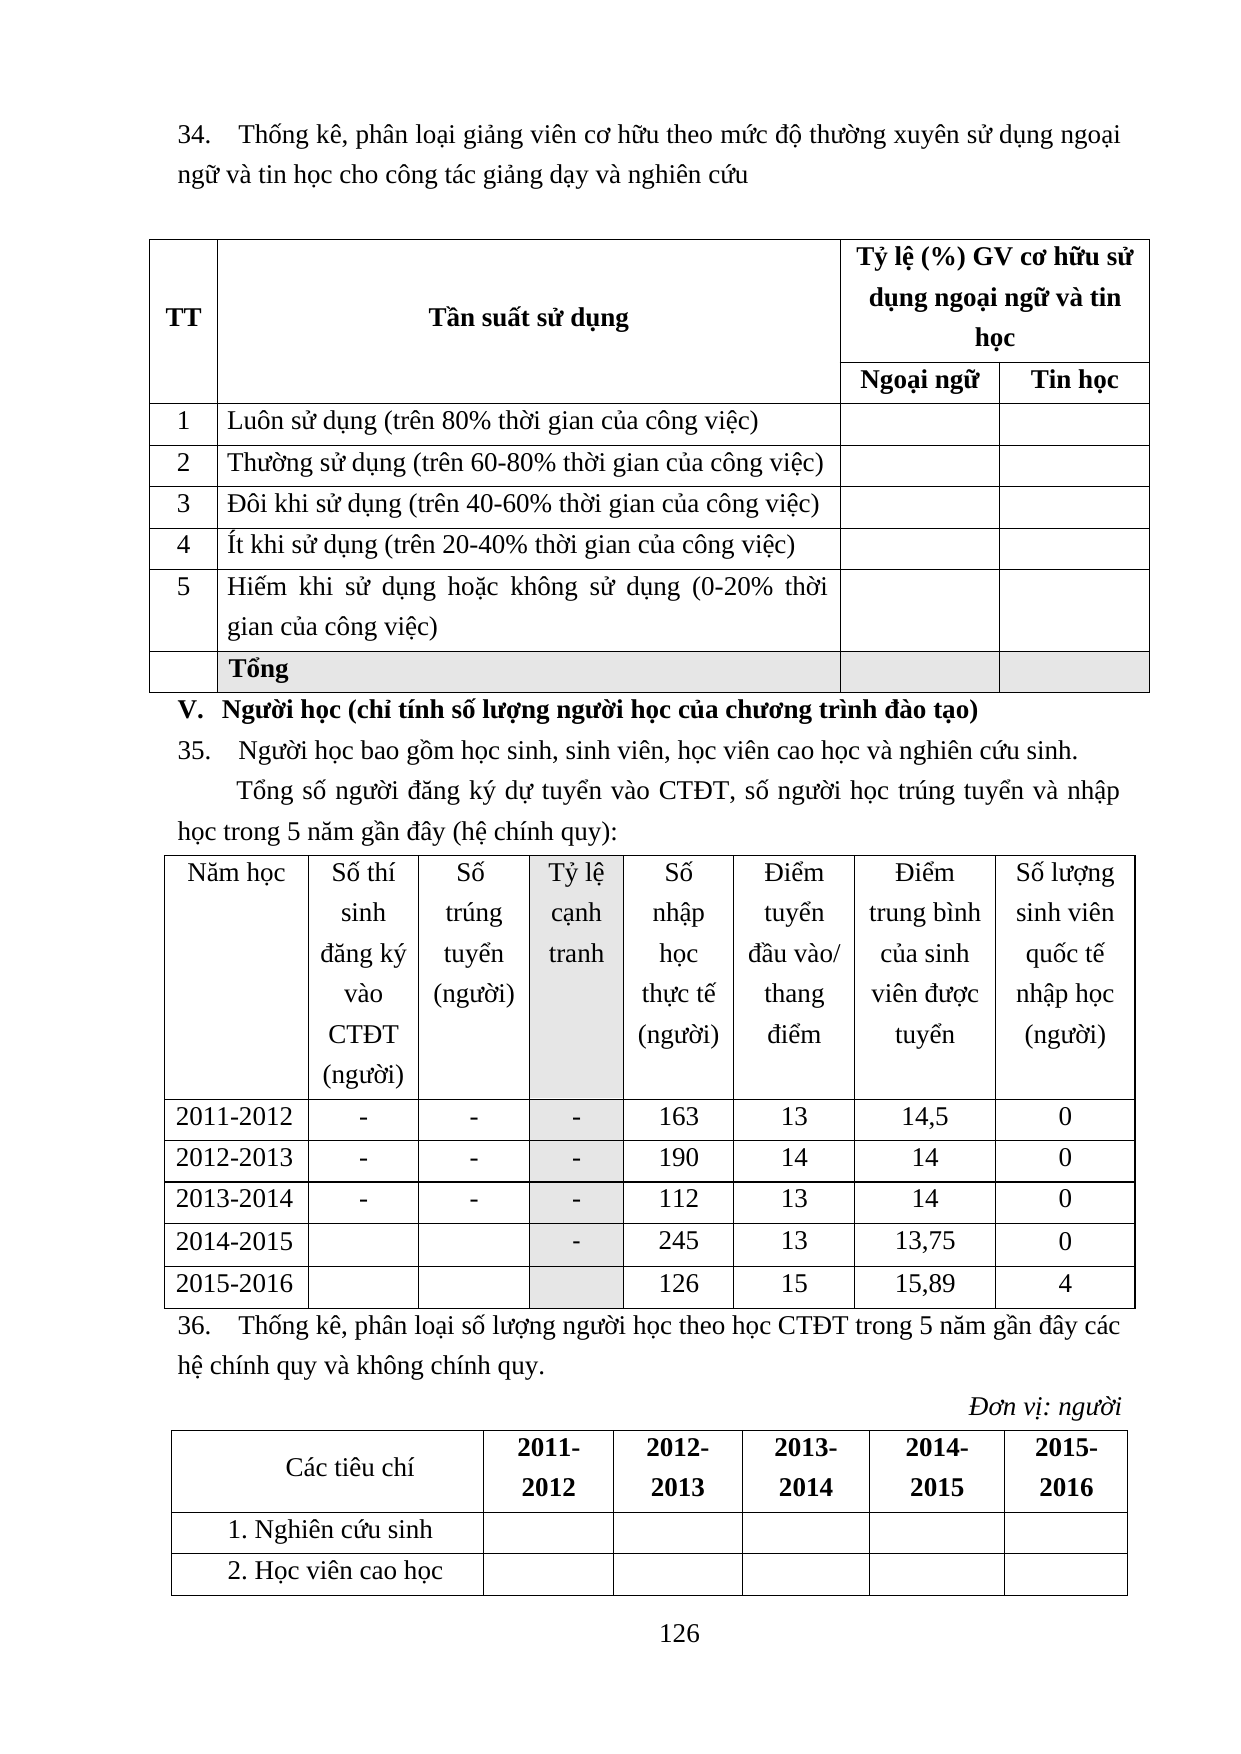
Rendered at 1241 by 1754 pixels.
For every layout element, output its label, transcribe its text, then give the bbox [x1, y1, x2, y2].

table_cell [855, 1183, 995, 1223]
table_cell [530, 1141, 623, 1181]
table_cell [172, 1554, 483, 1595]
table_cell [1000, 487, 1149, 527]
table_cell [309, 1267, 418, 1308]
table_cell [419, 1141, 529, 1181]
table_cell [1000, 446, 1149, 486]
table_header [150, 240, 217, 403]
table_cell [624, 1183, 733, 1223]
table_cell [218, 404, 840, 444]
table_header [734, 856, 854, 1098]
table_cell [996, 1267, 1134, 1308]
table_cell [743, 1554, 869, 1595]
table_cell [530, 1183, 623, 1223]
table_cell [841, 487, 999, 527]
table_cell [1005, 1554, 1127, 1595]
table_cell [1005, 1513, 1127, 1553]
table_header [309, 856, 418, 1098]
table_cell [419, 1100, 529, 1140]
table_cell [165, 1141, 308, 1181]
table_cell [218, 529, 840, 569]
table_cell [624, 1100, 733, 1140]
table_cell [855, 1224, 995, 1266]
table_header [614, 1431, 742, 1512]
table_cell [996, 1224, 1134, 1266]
list Thống kê, phân loại số lượng người học theo học CTĐT trong 5 năm gần đây các hệ chính quy và không chính quy. [177, 1309, 1122, 1380]
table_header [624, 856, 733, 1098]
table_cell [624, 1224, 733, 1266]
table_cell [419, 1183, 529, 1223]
list Thống kê, phân loại giảng viên cơ hữu theo mức độ thường xuyên sử dụng ngoại ngữ và tin học cho công tác giảng dạy và nghiên cứu [177, 118, 1122, 190]
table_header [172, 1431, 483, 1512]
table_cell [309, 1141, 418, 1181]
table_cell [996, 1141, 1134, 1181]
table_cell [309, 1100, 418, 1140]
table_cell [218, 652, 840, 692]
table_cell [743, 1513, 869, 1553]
list Người học bao gồm học sinh, sinh viên, học viên cao học và nghiên cứu sinh. [177, 734, 1122, 765]
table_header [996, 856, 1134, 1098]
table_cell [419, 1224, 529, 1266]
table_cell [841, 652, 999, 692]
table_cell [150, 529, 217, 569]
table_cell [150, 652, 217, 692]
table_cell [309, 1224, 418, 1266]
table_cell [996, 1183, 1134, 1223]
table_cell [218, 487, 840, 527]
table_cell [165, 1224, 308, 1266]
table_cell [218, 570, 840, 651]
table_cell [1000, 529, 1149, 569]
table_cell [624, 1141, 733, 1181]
text Tổng số người đăng ký dự tuyển vào CTĐT, số người học trúng tuyển và nhập học trong 5 năm gần đây (hệ chính quy): [177, 774, 1122, 846]
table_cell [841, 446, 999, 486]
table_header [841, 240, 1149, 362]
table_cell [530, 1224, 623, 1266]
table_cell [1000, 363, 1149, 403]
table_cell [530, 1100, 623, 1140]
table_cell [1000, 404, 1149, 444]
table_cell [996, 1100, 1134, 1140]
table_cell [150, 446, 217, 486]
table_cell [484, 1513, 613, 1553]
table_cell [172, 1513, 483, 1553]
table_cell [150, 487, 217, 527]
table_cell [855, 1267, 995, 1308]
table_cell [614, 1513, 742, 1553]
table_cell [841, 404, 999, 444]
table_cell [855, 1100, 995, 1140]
list Người học (chỉ tính số lượng người học của chương trình đào tạo) [177, 693, 1122, 724]
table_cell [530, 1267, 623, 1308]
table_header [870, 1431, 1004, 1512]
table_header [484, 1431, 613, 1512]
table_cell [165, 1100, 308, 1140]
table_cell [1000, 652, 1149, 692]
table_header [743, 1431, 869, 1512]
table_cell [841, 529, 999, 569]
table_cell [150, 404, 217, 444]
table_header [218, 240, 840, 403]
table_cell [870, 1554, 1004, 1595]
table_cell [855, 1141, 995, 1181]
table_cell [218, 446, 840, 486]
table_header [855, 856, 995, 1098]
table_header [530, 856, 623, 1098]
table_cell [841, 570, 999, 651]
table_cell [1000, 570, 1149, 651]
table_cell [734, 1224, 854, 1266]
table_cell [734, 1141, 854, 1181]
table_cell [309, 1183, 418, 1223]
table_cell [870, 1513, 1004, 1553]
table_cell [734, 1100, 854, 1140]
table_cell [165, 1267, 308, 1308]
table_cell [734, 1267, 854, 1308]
text Đơn vị: người [177, 1389, 1122, 1421]
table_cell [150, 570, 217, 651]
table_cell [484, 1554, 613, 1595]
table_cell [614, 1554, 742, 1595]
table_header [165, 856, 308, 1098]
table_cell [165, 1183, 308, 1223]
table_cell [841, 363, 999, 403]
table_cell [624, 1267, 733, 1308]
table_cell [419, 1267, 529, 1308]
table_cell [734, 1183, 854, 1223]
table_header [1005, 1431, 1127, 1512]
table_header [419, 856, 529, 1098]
